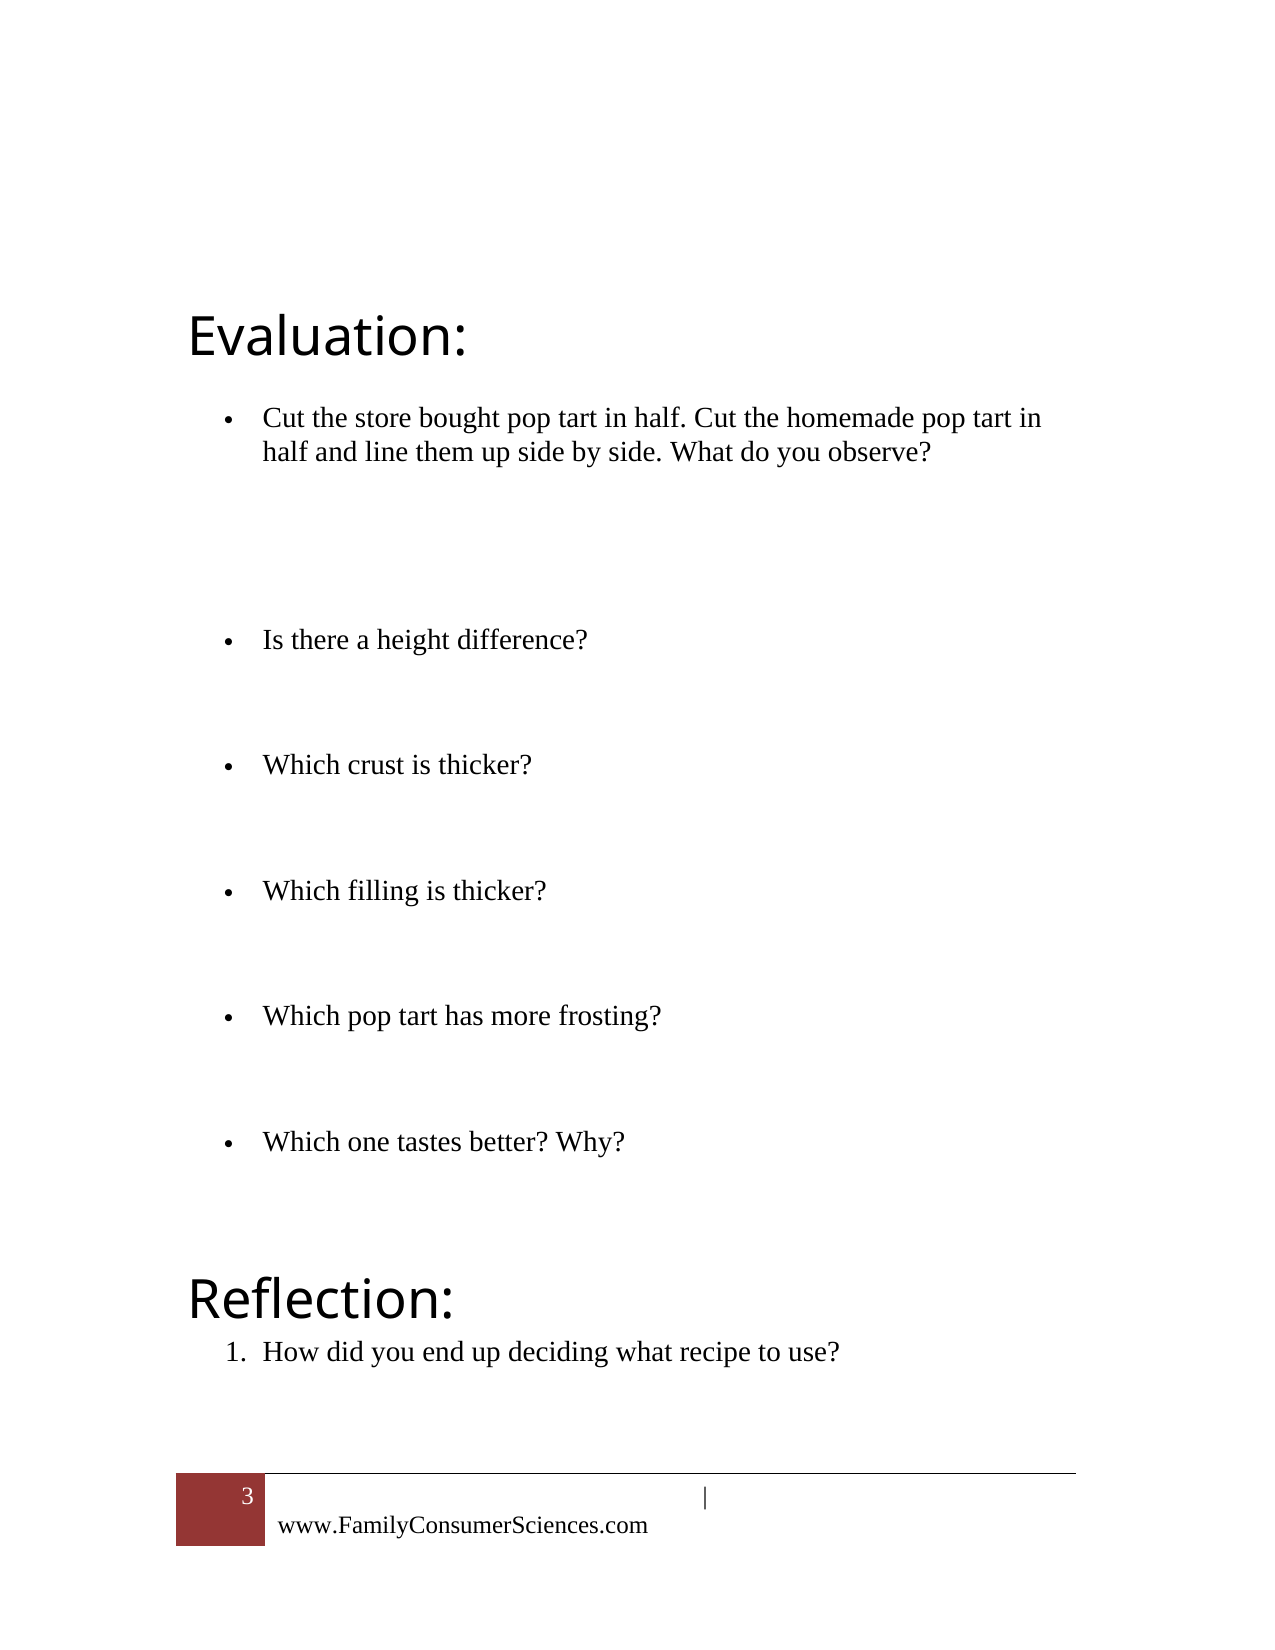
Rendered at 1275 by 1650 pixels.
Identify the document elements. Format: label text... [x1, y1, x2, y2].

list Which pop tart has more frosting? [225, 998, 1087, 1032]
list Cut the store bought pop tart in half. Cut the homemade pop tart in half and line them up side by side. What do you observe? [225, 400, 1087, 467]
list Which crust is thicker? [225, 747, 1087, 781]
list Is there a height difference? [225, 622, 1087, 656]
text Reflection: [187, 1260, 1087, 1334]
list Which filling is thicker? [225, 873, 1087, 906]
text Evaluation: [187, 297, 1087, 371]
list How did you end up deciding what recipe to use? [225, 1334, 1087, 1367]
list Which one tastes better? Why? [225, 1124, 1087, 1157]
